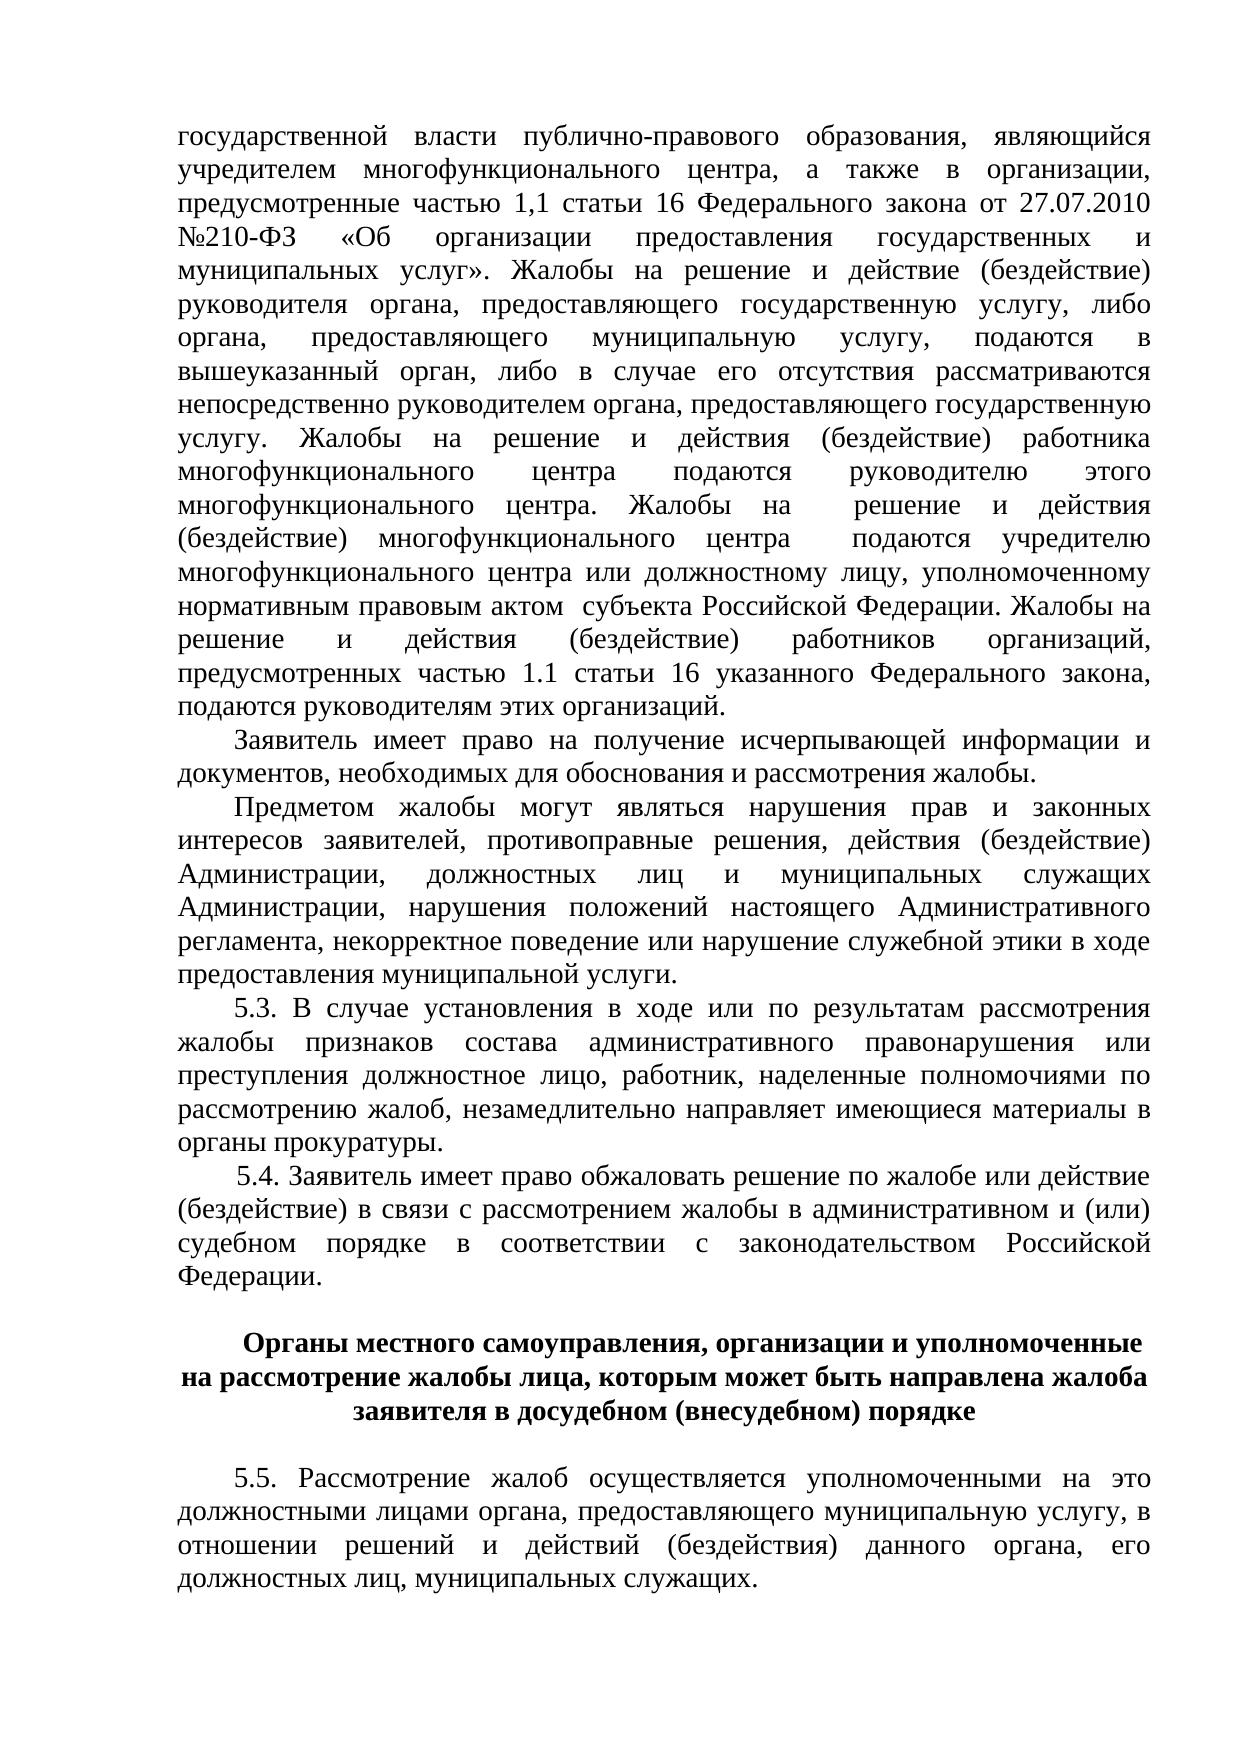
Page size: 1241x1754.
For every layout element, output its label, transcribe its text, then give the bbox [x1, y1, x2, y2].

text 5.4. Заявитель имеет право обжаловать решение по жалобе или действие (бездействие) в связи с рассмотрением жалобы в административном и (или) судебном порядке в соответствии с законодательством Российской Федерации. [177, 1158, 1152, 1292]
text Предметом жалобы могут являться нарушения прав и законных интересов заявителей, противоправные решения, действия (бездействие) Администрации, должностных лиц и муниципальных служащих Администрации, нарушения положений настоящего Административного регламента, некорректное поведение или нарушение служебной этики в ходе предоставления муниципальной услуги. [177, 789, 1152, 990]
text 5.3. В случае установления в ходе или по результатам рассмотрения жалобы признаков состава административного правонарушения или преступления должностное лицо, работник, наделенные полномочиями по рассмотрению жалоб, незамедлительно направляет имеющиеся материалы в органы прокуратуры. [177, 990, 1152, 1158]
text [177, 118, 1152, 722]
text Заявитель имеет право на получение исчерпывающей информации и документов, необходимых для обоснования и рассмотрения жалобы. [177, 722, 1152, 789]
text Органы местного самоуправления, организации и уполномоченные на рассмотрение жалобы лица, которым может быть направлена жалоба заявителя в досудебном (внесудебном) порядке [177, 1326, 1152, 1426]
text 5.5. Рассмотрение жалоб осуществляется уполномоченными на это должностными лицами органа, предоставляющего муниципальную услугу, в отношении решений и действий (бездействия) данного органа, его должностных лиц, муниципальных служащих. [177, 1460, 1152, 1594]
